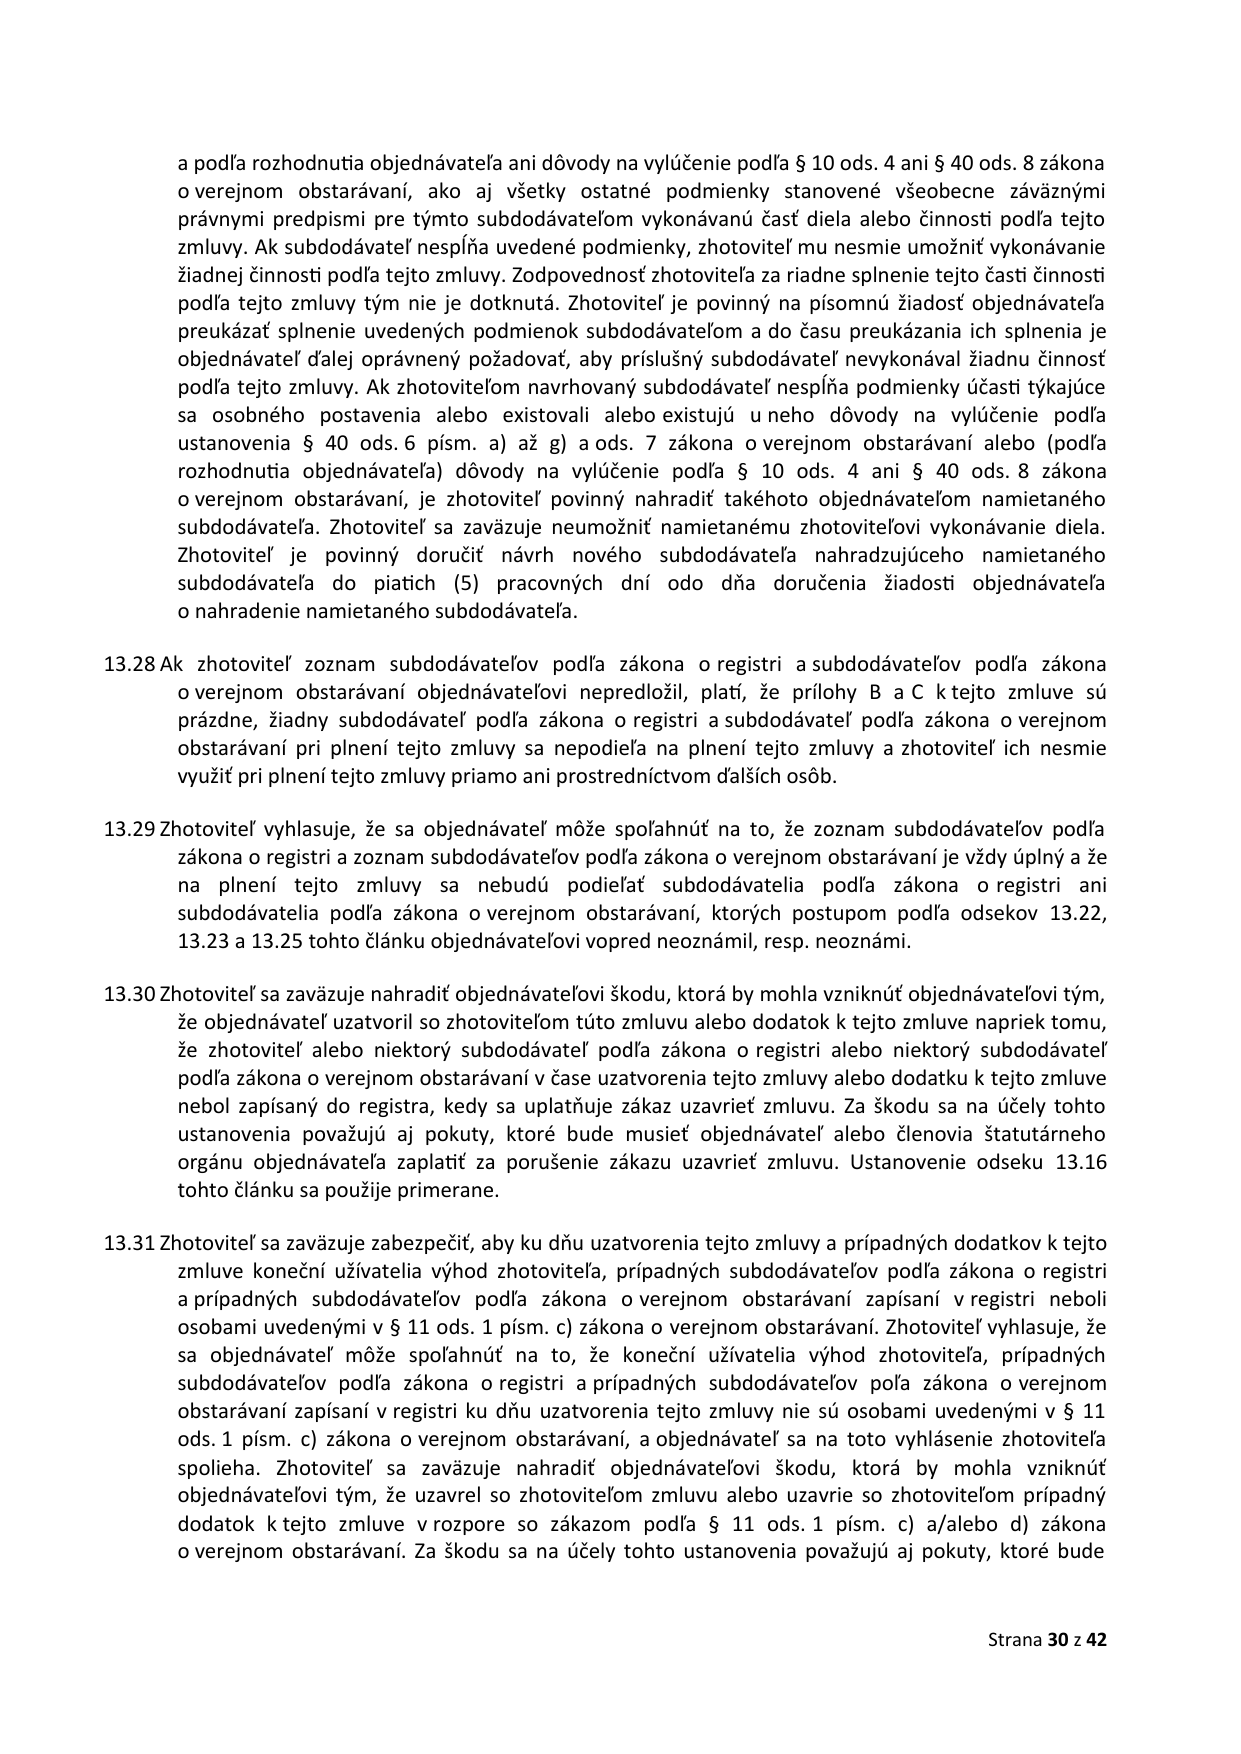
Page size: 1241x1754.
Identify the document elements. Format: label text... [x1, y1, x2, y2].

list Zhotoviteľ vyhlasuje, že sa objednávateľ môže spoľahnúť na to, že zoznam subdodávateľov podľa zákona o registri a zoznam subdodávateľov podľa zákona o verejnom obstarávaní je vždy úplný a že na plnení tejto zmluvy sa nebudú podieľať subdodávatelia podľa zákona o registri ani subdodávatelia podľa zákona o verejnom obstarávaní, ktorých postupom podľa odsekov 13.22, 13.23 a 13.25 tohto článku objednávateľovi vopred neoznámil, resp. neoznámi. [103, 814, 1107, 954]
list Zhotoviteľ sa zaväzuje nahradiť objednávateľovi škodu, ktorá by mohla vzniknúť objednávateľovi tým, že objednávateľ uzatvoril so zhotoviteľom túto zmluvu alebo dodatok k tejto zmluve napriek tomu, že zhotoviteľ alebo niektorý subdodávateľ podľa zákona o registri alebo niektorý subdodávateľ podľa zákona o verejnom obstarávaní v čase uzatvorenia tejto zmluvy alebo dodatku k tejto zmluve nebol zapísaný do registra, kedy sa uplatňuje zákaz uzavrieť zmluvu. Za škodu sa na účely tohto ustanovenia považujú aj pokuty, ktoré bude musieť objednávateľ alebo členovia štatutárneho orgánu objednávateľa zaplatiť za porušenie zákazu uzavrieť zmluvu. Ustanovenie odseku 13.16 tohto článku sa použije primerane. [103, 979, 1107, 1203]
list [103, 148, 1107, 624]
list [103, 1228, 1107, 1565]
list Ak zhotoviteľ zoznam subdodávateľov podľa zákona o registri a subdodávateľov podľa zákona o verejnom obstarávaní objednávateľovi nepredložil, platí, že prílohy B a C k tejto zmluve sú prázdne, žiadny subdodávateľ podľa zákona o registri a subdodávateľ podľa zákona o verejnom obstarávaní pri plnení tejto zmluvy sa nepodieľa na plnení tejto zmluvy a zhotoviteľ ich nesmie využiť pri plnení tejto zmluvy priamo ani prostredníctvom ďalších osôb. [103, 649, 1107, 789]
